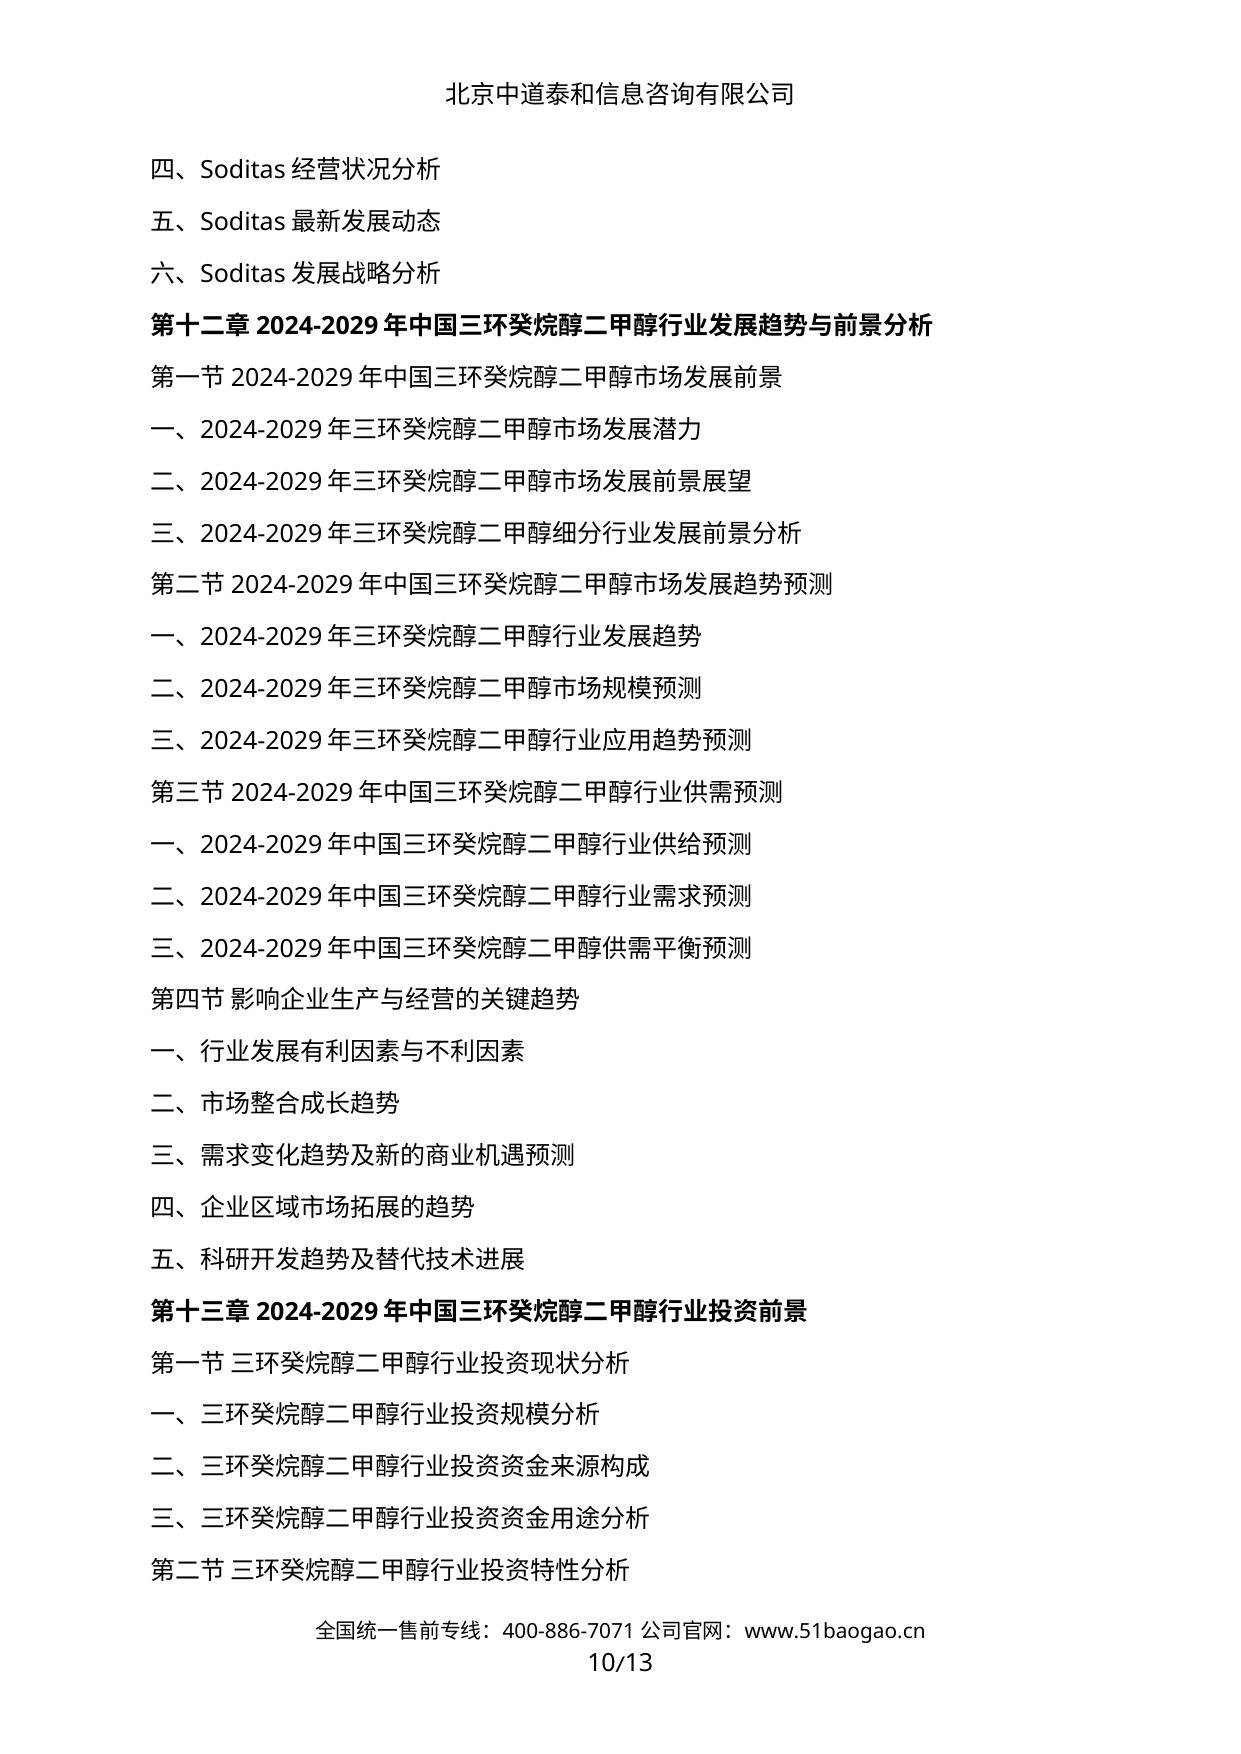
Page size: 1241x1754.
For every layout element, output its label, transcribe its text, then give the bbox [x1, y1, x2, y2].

text 一、2024-2029年三环癸烷醇二甲醇行业发展趋势 [150, 617, 1090, 653]
text 一、2024-2029年中国三环癸烷醇二甲醇行业供给预测 [150, 824, 1090, 861]
text 三、2024-2029年三环癸烷醇二甲醇行业应用趋势预测 [150, 721, 1090, 757]
text 第一节 三环癸烷醇二甲醇行业投资现状分析 [150, 1343, 1090, 1379]
text 二、2024-2029年中国三环癸烷醇二甲醇行业需求预测 [150, 876, 1090, 912]
text 二、2024-2029年三环癸烷醇二甲醇市场规模预测 [150, 669, 1090, 705]
text 二、市场整合成长趋势 [150, 1084, 1090, 1120]
text 四、企业区域市场拓展的趋势 [150, 1187, 1090, 1224]
text 一、三环癸烷醇二甲醇行业投资规模分析 [150, 1395, 1090, 1431]
text 二、2024-2029年三环癸烷醇二甲醇市场发展前景展望 [150, 461, 1090, 497]
text 第十二章 2024-2029年中国三环癸烷醇二甲醇行业发展趋势与前景分析 [150, 306, 1090, 342]
text 六、Soditas发展战略分析 [150, 254, 1090, 290]
text 第一节 2024-2029年中国三环癸烷醇二甲醇市场发展前景 [150, 357, 1090, 394]
text 第二节 三环癸烷醇二甲醇行业投资特性分析 [150, 1551, 1090, 1587]
text 三、三环癸烷醇二甲醇行业投资资金用途分析 [150, 1499, 1090, 1535]
text 第二节 2024-2029年中国三环癸烷醇二甲醇市场发展趋势预测 [150, 565, 1090, 601]
text 二、三环癸烷醇二甲醇行业投资资金来源构成 [150, 1447, 1090, 1483]
text 第十三章 2024-2029年中国三环癸烷醇二甲醇行业投资前景 [150, 1291, 1090, 1327]
text 三、2024-2029年三环癸烷醇二甲醇细分行业发展前景分析 [150, 513, 1090, 549]
text 四、Soditas经营状况分析 [150, 150, 1090, 186]
text 五、科研开发趋势及替代技术进展 [150, 1239, 1090, 1276]
text 三、2024-2029年中国三环癸烷醇二甲醇供需平衡预测 [150, 928, 1090, 964]
text 一、2024-2029年三环癸烷醇二甲醇市场发展潜力 [150, 409, 1090, 446]
text 一、行业发展有利因素与不利因素 [150, 1032, 1090, 1068]
text 三、需求变化趋势及新的商业机遇预测 [150, 1136, 1090, 1172]
text 五、Soditas最新发展动态 [150, 202, 1090, 238]
text 第四节 影响企业生产与经营的关键趋势 [150, 980, 1090, 1016]
text 第三节 2024-2029年中国三环癸烷醇二甲醇行业供需预测 [150, 772, 1090, 809]
